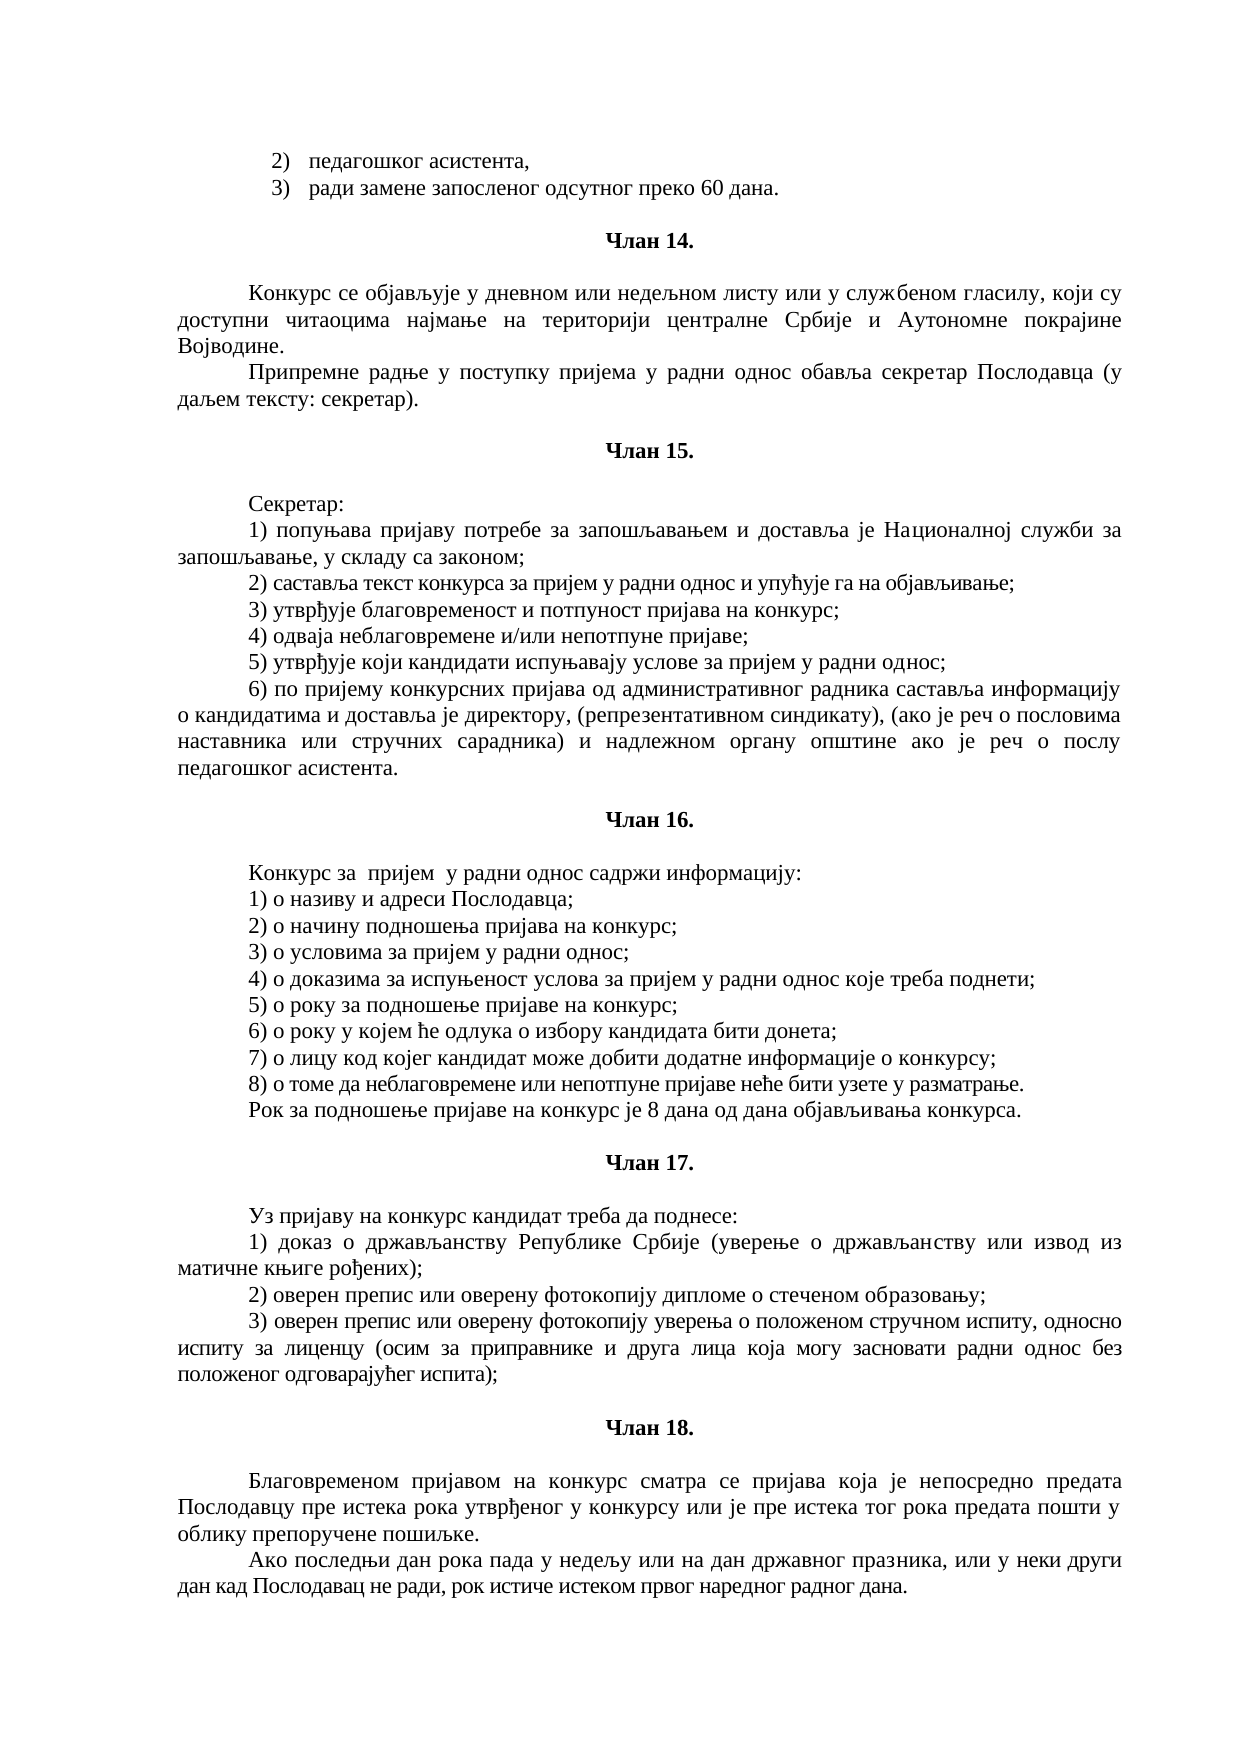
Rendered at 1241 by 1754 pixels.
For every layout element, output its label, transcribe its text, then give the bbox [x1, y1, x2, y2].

list ради замене запосленог одсутног преко 60 дана. [271, 174, 1122, 200]
text 3) о условима за пријем у радни однос; [177, 938, 1122, 964]
text Уз пријаву на конкурс кандидат треба да поднесе: [177, 1202, 1122, 1228]
text 2) саставља текст конкурса за пријем у радни однос и упућује га на објављивање; [177, 569, 1122, 596]
text 3) оверен препис или оверену фотокопију уверења о положеном стручном испиту, односно испиту за лиценцу (осим за приправнике и друга лица која могу засновати радни однос без положеног одговарајућег испита); [177, 1307, 1122, 1386]
text Ако последњи дан рока пада у недељу или на дан државног празника, или у неки други дан кад Послодавац не ради, рок истиче истеком првог наредног радног дана. [177, 1546, 1122, 1599]
text 6) по пријему конкурсних пријава од административног радника саставља информацију о кандидатима и доставља је директору, (репрезентативном синдикату), (ако је реч о пословима наставника или стручних сарадника) и надлежном органу општине ако је реч о послу педагошког асистента. [177, 675, 1122, 780]
text 5) утврђује који кандидати испуњавају услове за пријем у радни однос; [177, 648, 1122, 675]
text 5) о року за подношење пријаве на конкурс; [177, 991, 1122, 1017]
text Припремне радње у поступку пријема у радни однос обавља секретар Послодавца (у даљем тексту: секретар). [177, 358, 1122, 411]
text Члан 15. [177, 437, 1122, 464]
text Конкурс се објављује у дневном или недељном листу или у службеном гласилу, који су доступни читаоцима најмање на територији централне Србије и Аутономне покрајине Војводине. [177, 279, 1122, 358]
text Члан 16. [177, 806, 1122, 833]
text 4) одваја неблаговремене и/или непотпуне пријаве; [177, 622, 1122, 648]
text Члан 17. [177, 1149, 1122, 1175]
text 8) о томе да неблаговремене или непотпуне пријаве неће бити узете у разматрање. [177, 1070, 1122, 1096]
text 3) утврђује благовременост и потпуност пријава на конкурс; [177, 596, 1122, 622]
text 1) о називу и адреси Послодавца; [177, 886, 1122, 912]
text 7) о лицу код којег кандидат може добити додатне информације о конкурсу; [177, 1044, 1122, 1070]
text Конкурс за пријем у радни однос садржи информацију: [177, 859, 1122, 886]
text Члан 14. [177, 227, 1122, 253]
text 2) оверен препис или оверену фотокопију дипломе о стеченом образовању; [177, 1281, 1122, 1307]
text Секретар: [177, 490, 1122, 517]
list педагошког асистента, [271, 148, 1122, 174]
text Рок за подношење пријаве на конкурс је 8 дана од дана објављивања конкурса. [177, 1096, 1122, 1123]
text 2) о начину подношења пријава на конкурс; [177, 912, 1122, 938]
text Благовременом пријавом на конкурс сматра се пријава која је непосредно предата Послодавцу пре истека рока утврђеног у конкурсу или је пре истека тог рока предата пошти у облику препоручене пошиљке. [177, 1467, 1122, 1546]
text 4) о доказима за испуњеност услова за пријем у радни однос које треба поднети; [177, 964, 1122, 991]
text 1) доказ о држављанству Републике Србије (уверење о држављанству или извод из матичне књиге рођених); [177, 1228, 1122, 1281]
text 1) попуњава пријаву потребе за запошљавањем и доставља је Националној служби за запошљавање, у складу са законом; [177, 517, 1122, 569]
text 6) о року у којем ће одлука о избору кандидата бити донета; [177, 1017, 1122, 1044]
text Члан 18. [177, 1414, 1122, 1441]
